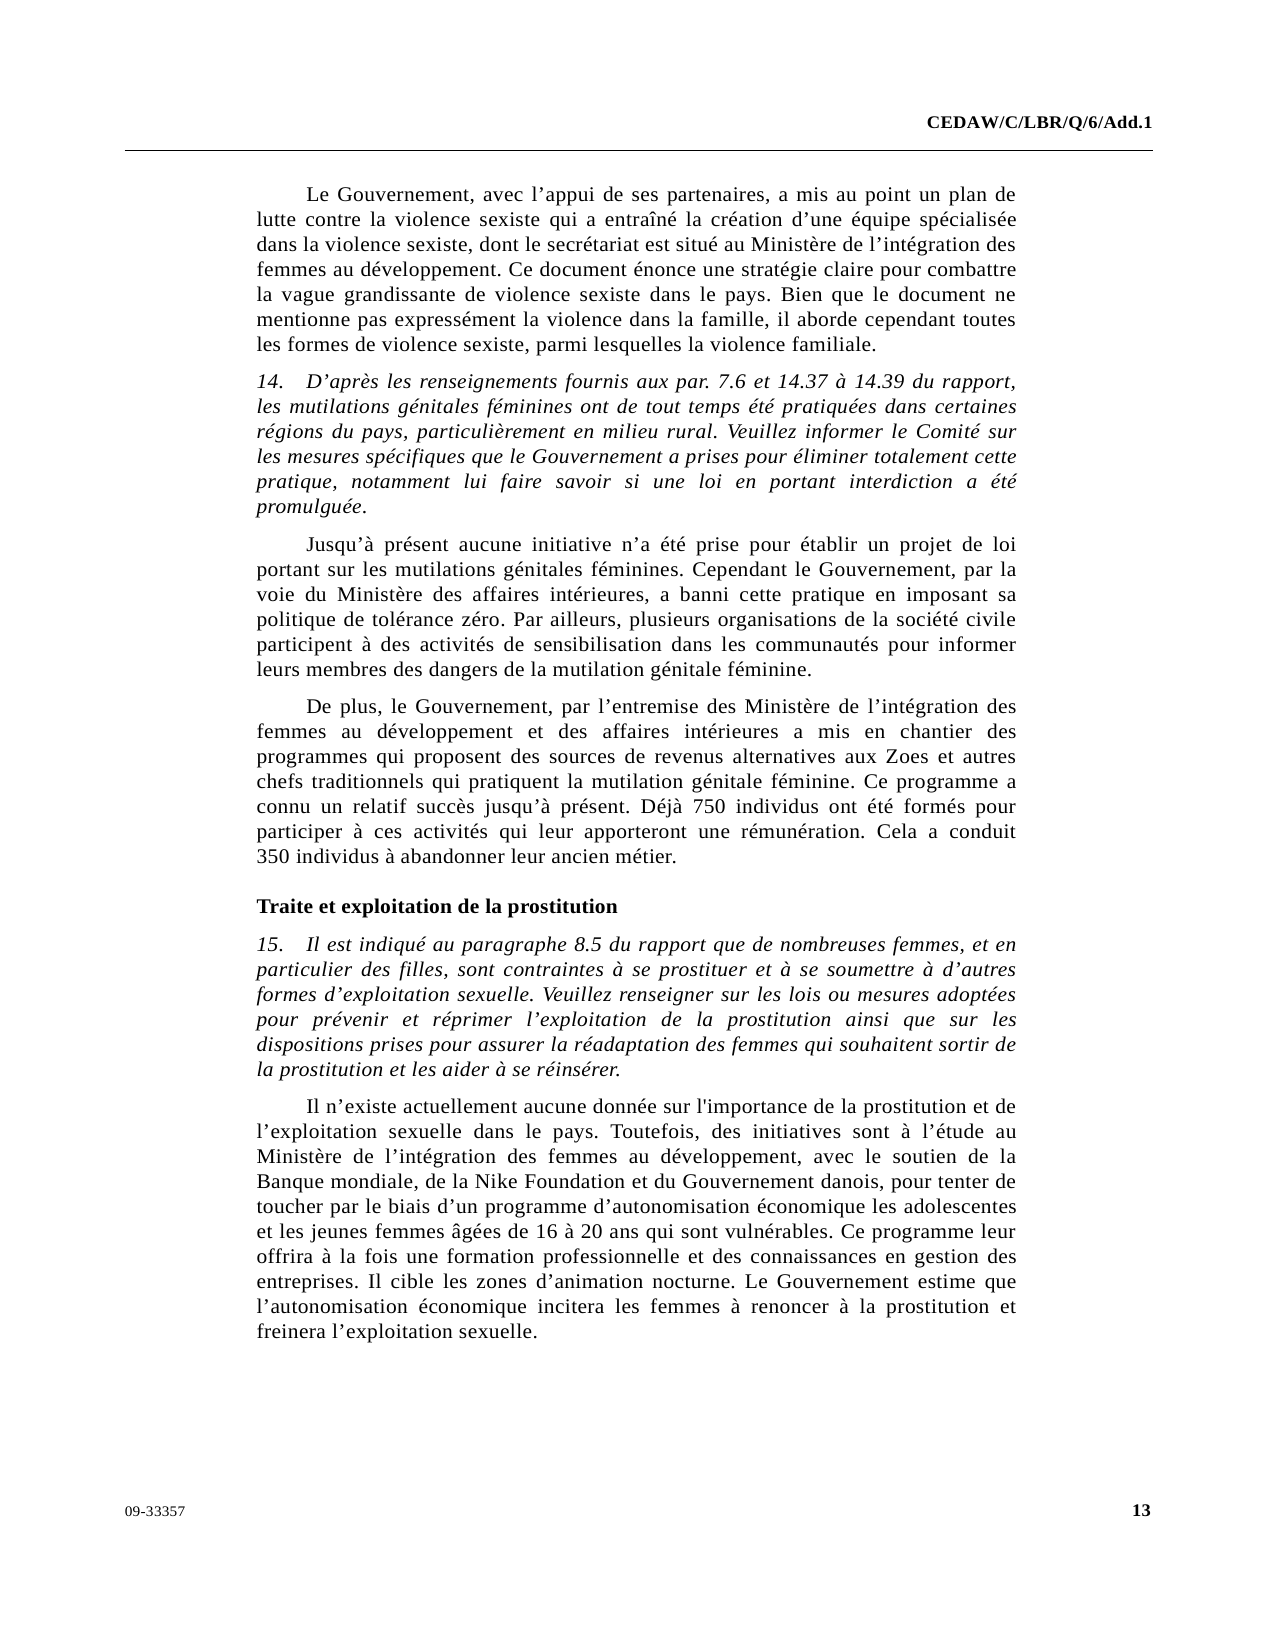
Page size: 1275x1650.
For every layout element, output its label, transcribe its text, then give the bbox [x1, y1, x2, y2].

text Le Gouvernement, avec l’appui de ses partenaires, a mis au point un plan de lutte contre la violence sexiste qui a entraîné la création d’une équipe spécialisée dans la violence sexiste, dont le secrétariat est situé au Ministère de l’intégration des femmes au développement. Ce document énonce une stratégie claire pour combattre la vague grandissante de violence sexiste dans le pays. Bien que le document ne mentionne pas expressément la violence dans la famille, il aborde cependant toutes les formes de violence sexiste, parmi lesquelles la violence familiale. [256, 181, 1018, 356]
list D’après les renseignements fournis aux par. 7.6 et 14.37 à 14.39 du rapport, les mutilations génitales féminines ont de tout temps été pratiquées dans certaines régions du pays, particulièrement en milieu rural. Veuillez informer le Comité sur les mesures spécifiques que le Gouvernement a prises pour éliminer totalement cette pratique, notamment lui faire savoir si une loi en portant interdiction a été promulguée. [256, 369, 1018, 519]
text De plus, le Gouvernement, par l’entremise des Ministère de l’intégration des femmes au développement et des affaires intérieures a mis en chantier des programmes qui proposent des sources de revenus alternatives aux Zoes et autres chefs traditionnels qui pratiquent la mutilation génitale féminine. Ce programme a connu un relatif succès jusqu’à présent. Déjà 750 individus ont été formés pour participer à ces activités qui leur apporteront une rémunération. Cela a conduit 350 individus à abandonner leur ancien métier. [256, 694, 1018, 869]
text Traite et exploitation de la prostitution [124, 894, 1019, 919]
text Jusqu’à présent aucune initiative n’a été prise pour établir un projet de loi portant sur les mutilations génitales féminines. Cependant le Gouvernement, par la voie du Ministère des affaires intérieures, a banni cette pratique en imposant sa politique de tolérance zéro. Par ailleurs, plusieurs organisations de la société civile participent à des activités de sensibilisation dans les communautés pour informer leurs membres des dangers de la mutilation génitale féminine. [256, 531, 1018, 681]
text Il n’existe actuellement aucune donnée sur l'importance de la prostitution et de l’exploitation sexuelle dans le pays. Toutefois, des initiatives sont à l’étude au Ministère de l’intégration des femmes au développement, avec le soutien de la Banque mondiale, de la Nike Foundation et du Gouvernement danois, pour tenter de toucher par le biais d’un programme d’autonomisation économique les adolescentes et les jeunes femmes âgées de 16 à 20 ans qui sont vulnérables. Ce programme leur offrira à la fois une formation professionnelle et des connaissances en gestion des entreprises. Il cible les zones d’animation nocturne. Le Gouvernement estime que l’autonomisation économique incitera les femmes à renoncer à la prostitution et freinera l’exploitation sexuelle. [256, 1094, 1018, 1344]
list Il est indiqué au paragraphe 8.5 du rapport que de nombreuses femmes, et en particulier des filles, sont contraintes à se prostituer et à se soumettre à d’autres formes d’exploitation sexuelle. Veuillez renseigner sur les lois ou mesures adoptées pour prévenir et réprimer l’exploitation de la prostitution ainsi que sur les dispositions prises pour assurer la réadaptation des femmes qui souhaitent sortir de la prostitution et les aider à se réinsérer. [256, 931, 1018, 1081]
